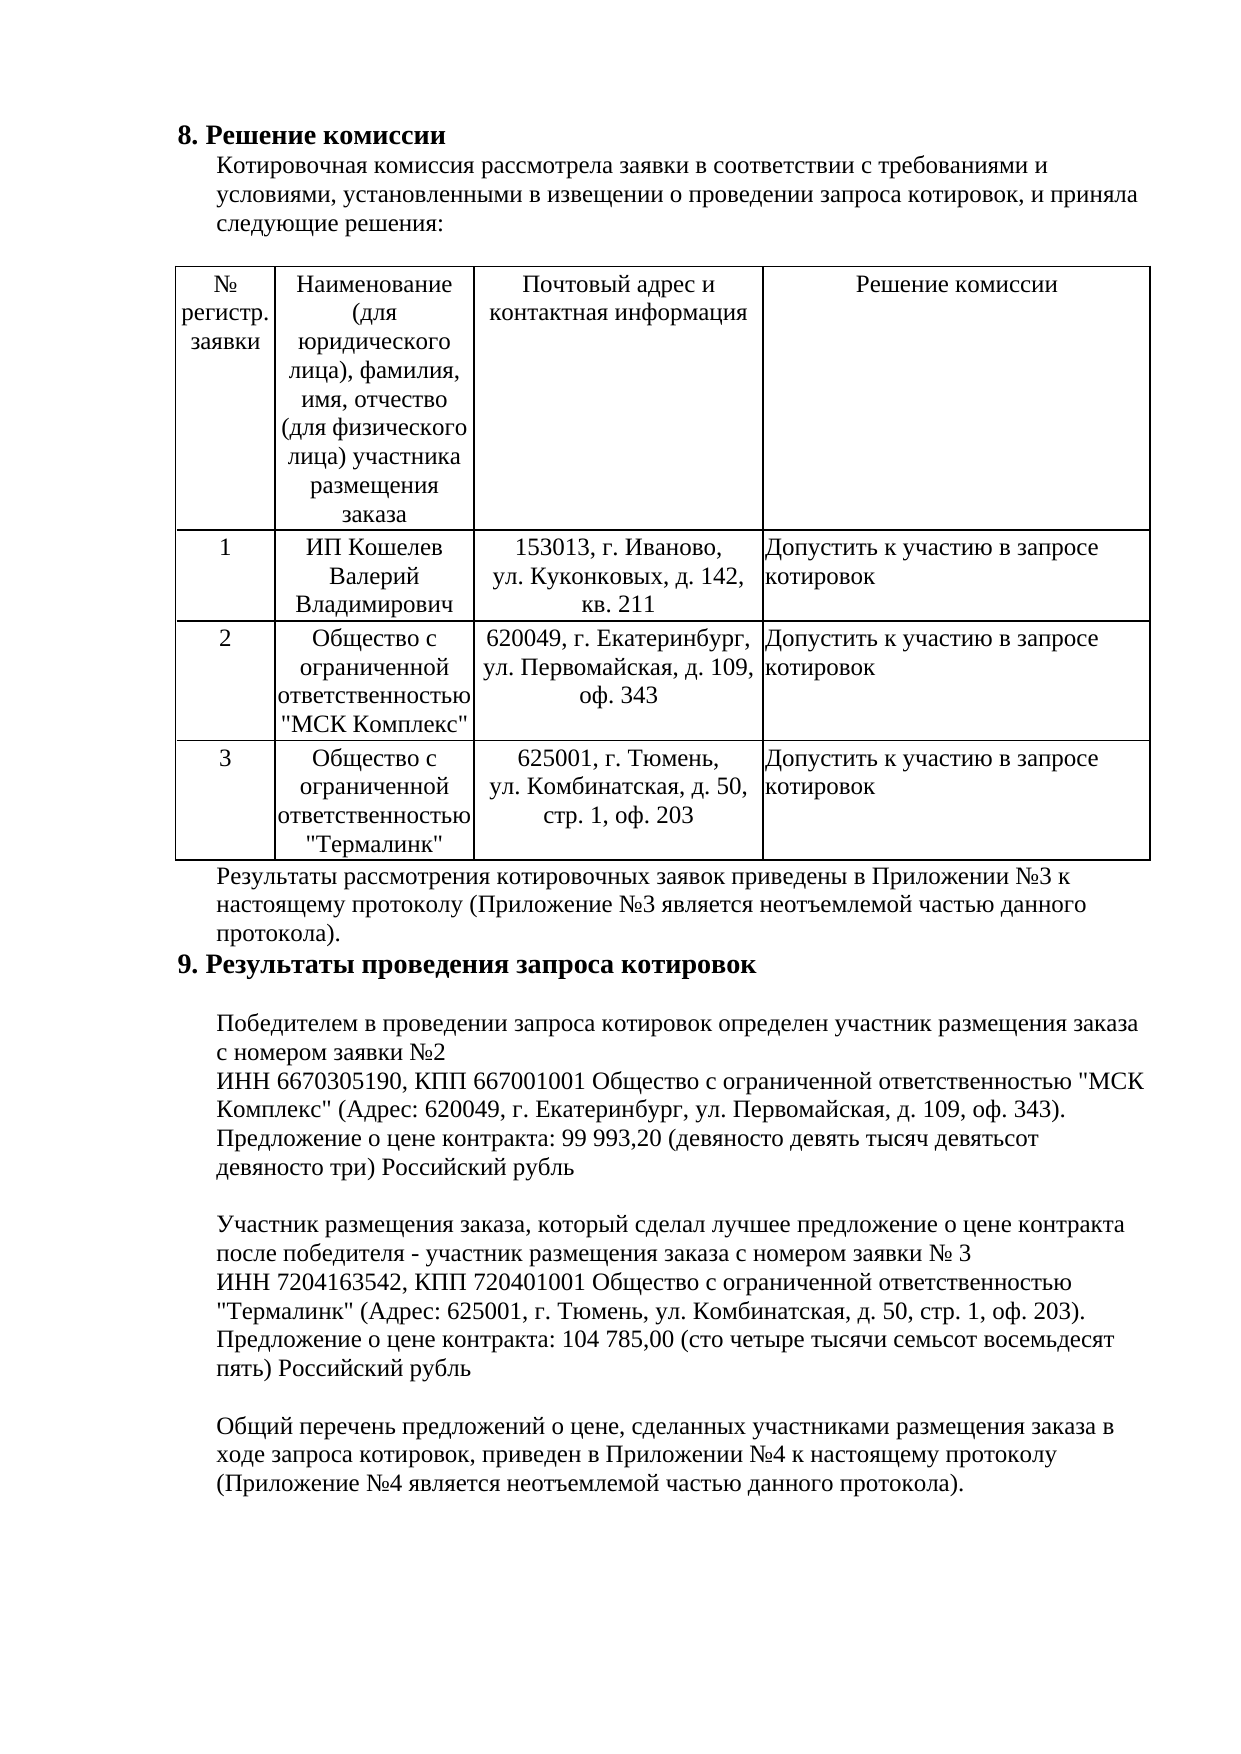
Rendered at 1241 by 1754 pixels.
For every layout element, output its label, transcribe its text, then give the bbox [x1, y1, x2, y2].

text 8. Решение комиссии [177, 118, 1152, 151]
table_header Почтовый адрес и контактная информация [475, 267, 762, 529]
table_cell Общество с ограниченной ответственностью "Термалинк" [276, 741, 473, 859]
table_header Решение комиссии [764, 267, 1149, 529]
table_cell Допустить к участию в запросе котировок [764, 622, 1149, 739]
text Победителем в проведении запроса котировок определен участник размещения заказа с номером заявки №2 ИНН 6670305190, КПП 667001001 Общество с ограниченной ответственностью "МСК Комплекс" (Адрес: 620049, г. Екатеринбург, ул. Первомайская, д. 109, оф. 343). Предложение о цене контракта: 99 993,20 (девяносто девять тысяч девятьсот девяносто три) Российский рубль Участник размещения заказа, который сделал лучшее предложение о цене контракта после победителя - участник размещения заказа с номером заявки № 3 ИНН 7204163542, КПП 720401001 Общество с ограниченной ответственностью "Термалинк" (Адрес: 625001, г. Тюмень, ул. Комбинатская, д. 50, стр. 1, оф. 203). Предложение о цене контракта: 104 785,00 (сто четыре тысячи семьсот восемьдесят пять) Российский рубль Общий перечень предложений о цене, сделанных участниками размещения заказа в ходе запроса котировок, приведен в Приложении №4 к настоящему протоколу (Приложение №4 является неотъемлемой частью данного протокола). [216, 979, 1152, 1497]
table_cell 1 [176, 530, 274, 620]
table_cell 620049, г. Екатеринбург, ул. Первомайская, д. 109, оф. 343 [475, 622, 762, 739]
table_cell Допустить к участию в запросе котировок [764, 531, 1149, 620]
table_cell 153013, г. Иваново, ул. Куконковых, д. 142, кв. 211 [475, 531, 762, 620]
text 9. Результаты проведения запроса котировок [177, 947, 1152, 979]
text Котировочная комиссия рассмотрела заявки в соответствии с требованиями и условиями, установленными в извещении о проведении запроса котировок, и приняла следующие решения: [216, 151, 1152, 237]
table_cell Допустить к участию в запросе котировок [764, 741, 1149, 859]
text Результаты рассмотрения котировочных заявок приведены в Приложении №3 к настоящему протоколу (Приложение №3 является неотъемлемой частью данного протокола). [216, 861, 1152, 947]
table_cell 3 [176, 741, 274, 859]
table_cell ИП Кошелев Валерий Владимирович [276, 531, 473, 620]
table_cell Общество с ограниченной ответственностью "МСК Комплекс" [276, 622, 473, 739]
table_cell 2 [176, 621, 274, 739]
table_header № регистр. заявки [176, 267, 274, 529]
table_cell 625001, г. Тюмень, ул. Комбинатская, д. 50, стр. 1, оф. 203 [475, 741, 762, 859]
table_header Наименование (для юридического лица), фамилия, имя, отчество (для физического лица) участника размещения заказа [276, 267, 473, 529]
